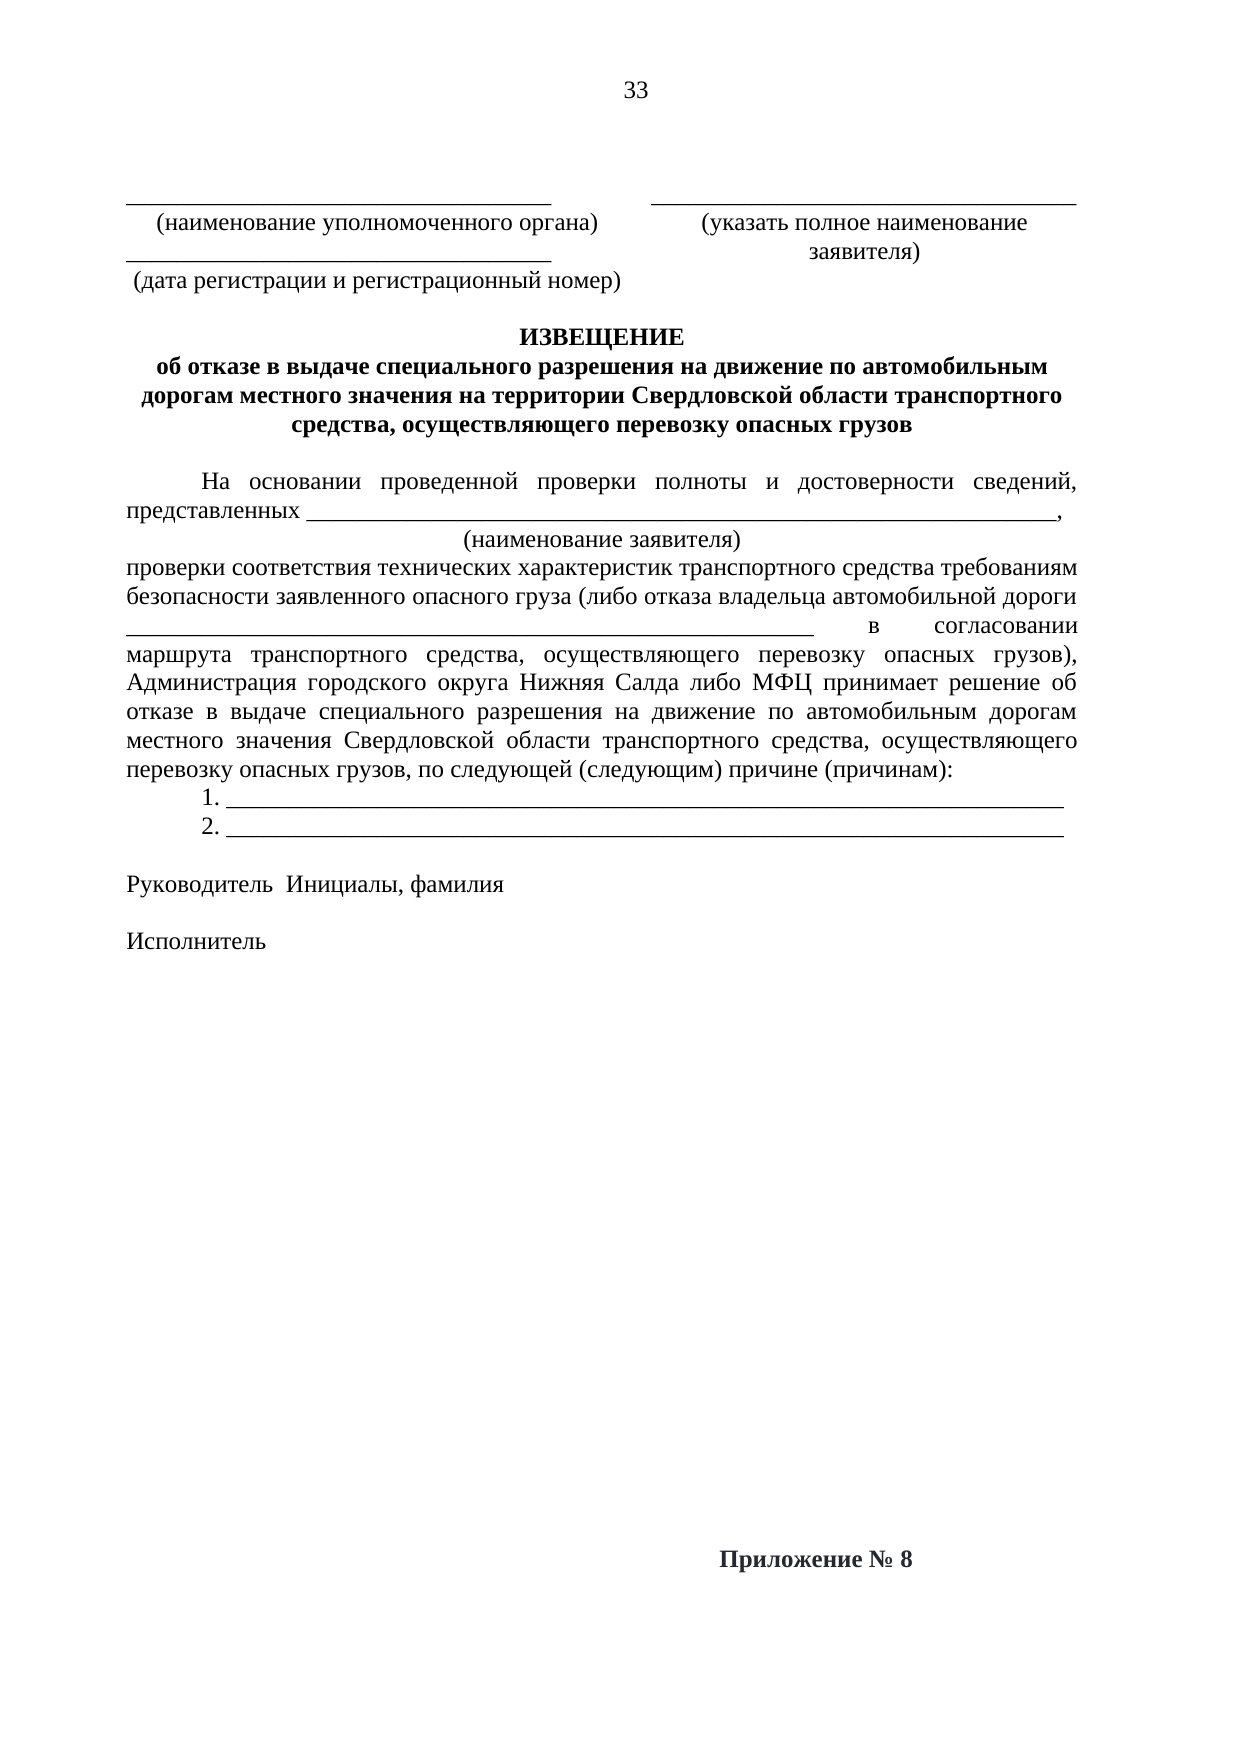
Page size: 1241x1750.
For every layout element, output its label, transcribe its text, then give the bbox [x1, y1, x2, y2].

table_header __________________________________ (наименование уполномоченного органа) [115, 179, 640, 236]
table_cell __________________________________ (дата регистрации и регистрационный номер) [115, 236, 640, 294]
table_cell ИЗВЕЩЕНИЕ об отказе в выдаче специального разрешения на движение по автомобильным дорогам местного значения на территории Свердловской области транспортного средства, осуществляющего перевозку опасных грузов На основании проведенной проверки полноты и достоверности сведений, представленных ____________________________________________________________, (наименование заявителя) проверки соответствия технических характеристик транспортного средства требованиям безопасности заявленного опасного груза (либо отказа владельца автомобильной дороги _______________________________________________________ в согласовании маршрута транспортного средства, осуществляющего перевозку опасных грузов), Администрация городского округа Нижняя Салда либо МФЦ принимает решение об отказе в выдаче специального разрешения на движение по автомобильным дорогам местного значения Свердловской области транспортного средства, осуществляющего перевозку опасных грузов, по следующей (следующим) причине (причинам): 1. ___________________________________________________________________ 2. ___________________________________________________________________ Руководитель Инициалы, фамилия Исполнитель [115, 294, 1089, 1041]
text Приложение № 8 [114, 1544, 1157, 1573]
table_header __________________________________ (указать полное наименование заявителя) [640, 179, 1089, 294]
